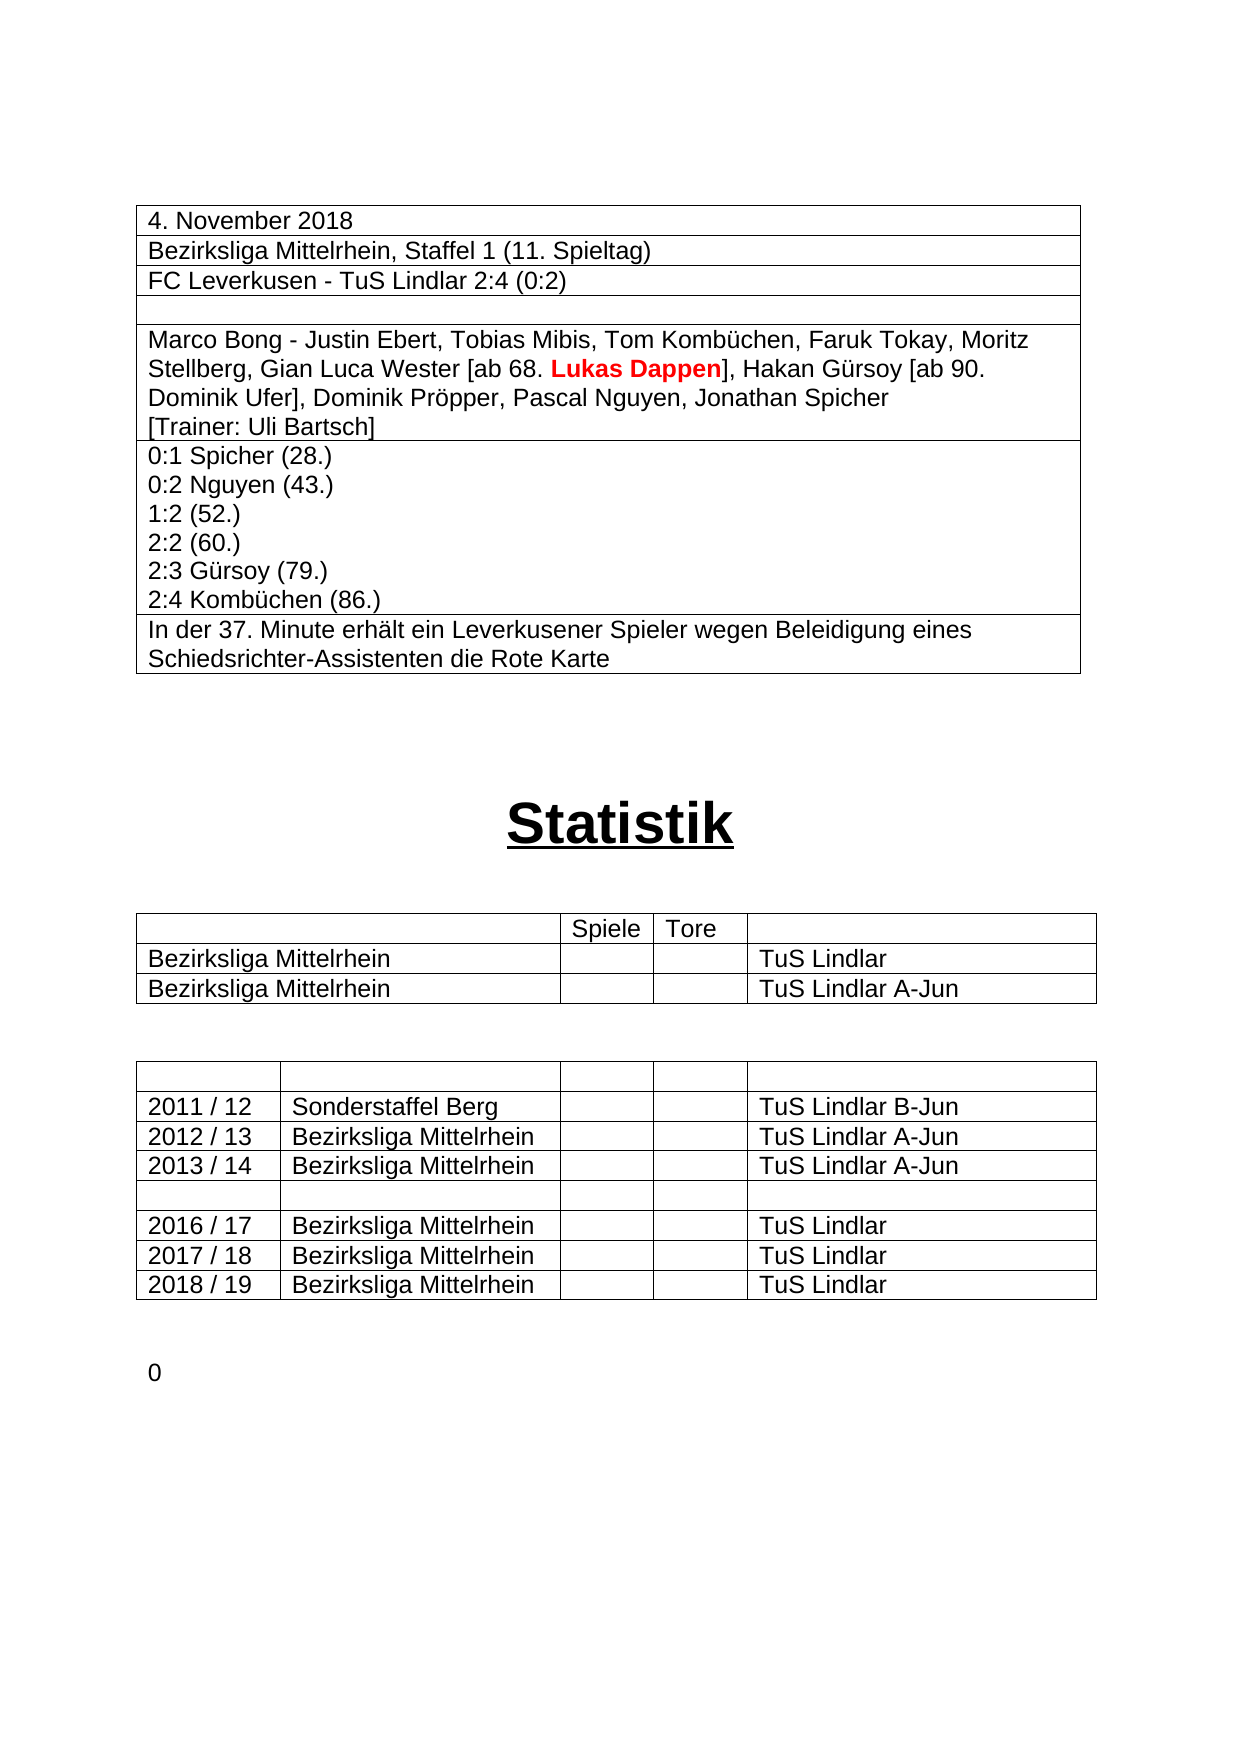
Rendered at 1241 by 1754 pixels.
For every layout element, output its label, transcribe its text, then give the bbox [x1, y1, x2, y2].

table_cell [654, 1271, 747, 1299]
table_cell [654, 1151, 747, 1180]
table_cell TuS Lindlar [748, 1211, 1096, 1240]
table_cell [748, 1181, 1096, 1210]
table_cell [561, 1211, 653, 1240]
table_cell Bezirksliga Mittelrhein, Staffel 1 (11. Spieltag) [137, 236, 1080, 265]
table_cell [654, 1211, 747, 1240]
table_header Tore [654, 914, 747, 943]
table_cell [654, 1241, 747, 1269]
table_cell 2016 / 17 [137, 1211, 280, 1240]
table_header 4. November 2018 [137, 206, 1080, 235]
table_cell [654, 1122, 747, 1150]
table_cell Bezirksliga Mittelrhein [281, 1151, 560, 1180]
table_cell TuS Lindlar A-Jun [748, 1151, 1096, 1180]
table_cell TuS Lindlar A-Jun [748, 1122, 1096, 1150]
table_cell [561, 944, 653, 973]
table_cell [654, 1181, 747, 1210]
table_cell [654, 974, 747, 1002]
table_cell [561, 1271, 653, 1299]
table_cell TuS Lindlar [748, 1241, 1096, 1269]
table_cell Bezirksliga Mittelrhein [137, 974, 560, 1002]
table_cell Bezirksliga Mittelrhein [281, 1122, 560, 1150]
table_cell [654, 944, 747, 973]
table_cell 2018 / 19 [137, 1271, 280, 1299]
table_header Spiele [561, 914, 653, 943]
table_header [561, 1062, 653, 1091]
table_cell TuS Lindlar [748, 944, 1096, 973]
table_header [748, 914, 1096, 943]
table_cell [561, 1092, 653, 1121]
table_header [137, 1062, 280, 1091]
table_cell Sonderstaffel Berg [281, 1092, 560, 1121]
table_cell [561, 1181, 653, 1210]
table_cell [281, 1181, 560, 1210]
table_cell TuS Lindlar B-Jun [748, 1092, 1096, 1121]
table_cell TuS Lindlar A-Jun [748, 974, 1096, 1002]
table_cell In der 37. Minute erhält ein Leverkusener Spieler wegen Beleidigung eines Schiedsrichter-Assistenten die Rote Karte [137, 615, 1080, 672]
table_cell [561, 1241, 653, 1269]
table_header [748, 1062, 1096, 1091]
table_cell Bezirksliga Mittelrhein [281, 1241, 560, 1269]
table_cell Bezirksliga Mittelrhein [281, 1211, 560, 1240]
table_cell FC Leverkusen - TuS Lindlar 2:4 (0:2) [137, 266, 1080, 294]
table_cell [137, 1181, 280, 1210]
table_header [137, 914, 560, 943]
table_cell [561, 1151, 653, 1180]
text 0 [148, 1358, 1093, 1387]
table_cell Marco Bong - Justin Ebert, Tobias Mibis, Tom Kombüchen, Faruk Tokay, Moritz Stellberg, Gian Luca Wester [ab 68. Lukas Dappen], Hakan Gürsoy [ab 90. Dominik Ufer], Dominik Pröpper, Pascal Nguyen, Jonathan Spicher [Trainer: Uli Bartsch] [137, 325, 1080, 440]
table_cell [561, 1122, 653, 1150]
table_cell Bezirksliga Mittelrhein [137, 944, 560, 973]
text Statistik [148, 788, 1093, 856]
table_cell 2012 / 13 [137, 1122, 280, 1150]
table_cell 2017 / 18 [137, 1241, 280, 1269]
table_header [654, 1062, 747, 1091]
table_cell [137, 296, 1080, 324]
table_cell 2011 / 12 [137, 1092, 280, 1121]
table_cell [654, 1092, 747, 1121]
table_cell [561, 974, 653, 1002]
table_cell 0:1 Spicher (28.) 0:2 Nguyen (43.) 1:2 (52.) 2:2 (60.) 2:3 Gürsoy (79.) 2:4 Kombüchen (86.) [137, 441, 1080, 614]
table_cell TuS Lindlar [748, 1271, 1096, 1299]
table_header [281, 1062, 560, 1091]
table_cell 2013 / 14 [137, 1151, 280, 1180]
table_cell Bezirksliga Mittelrhein [281, 1271, 560, 1299]
